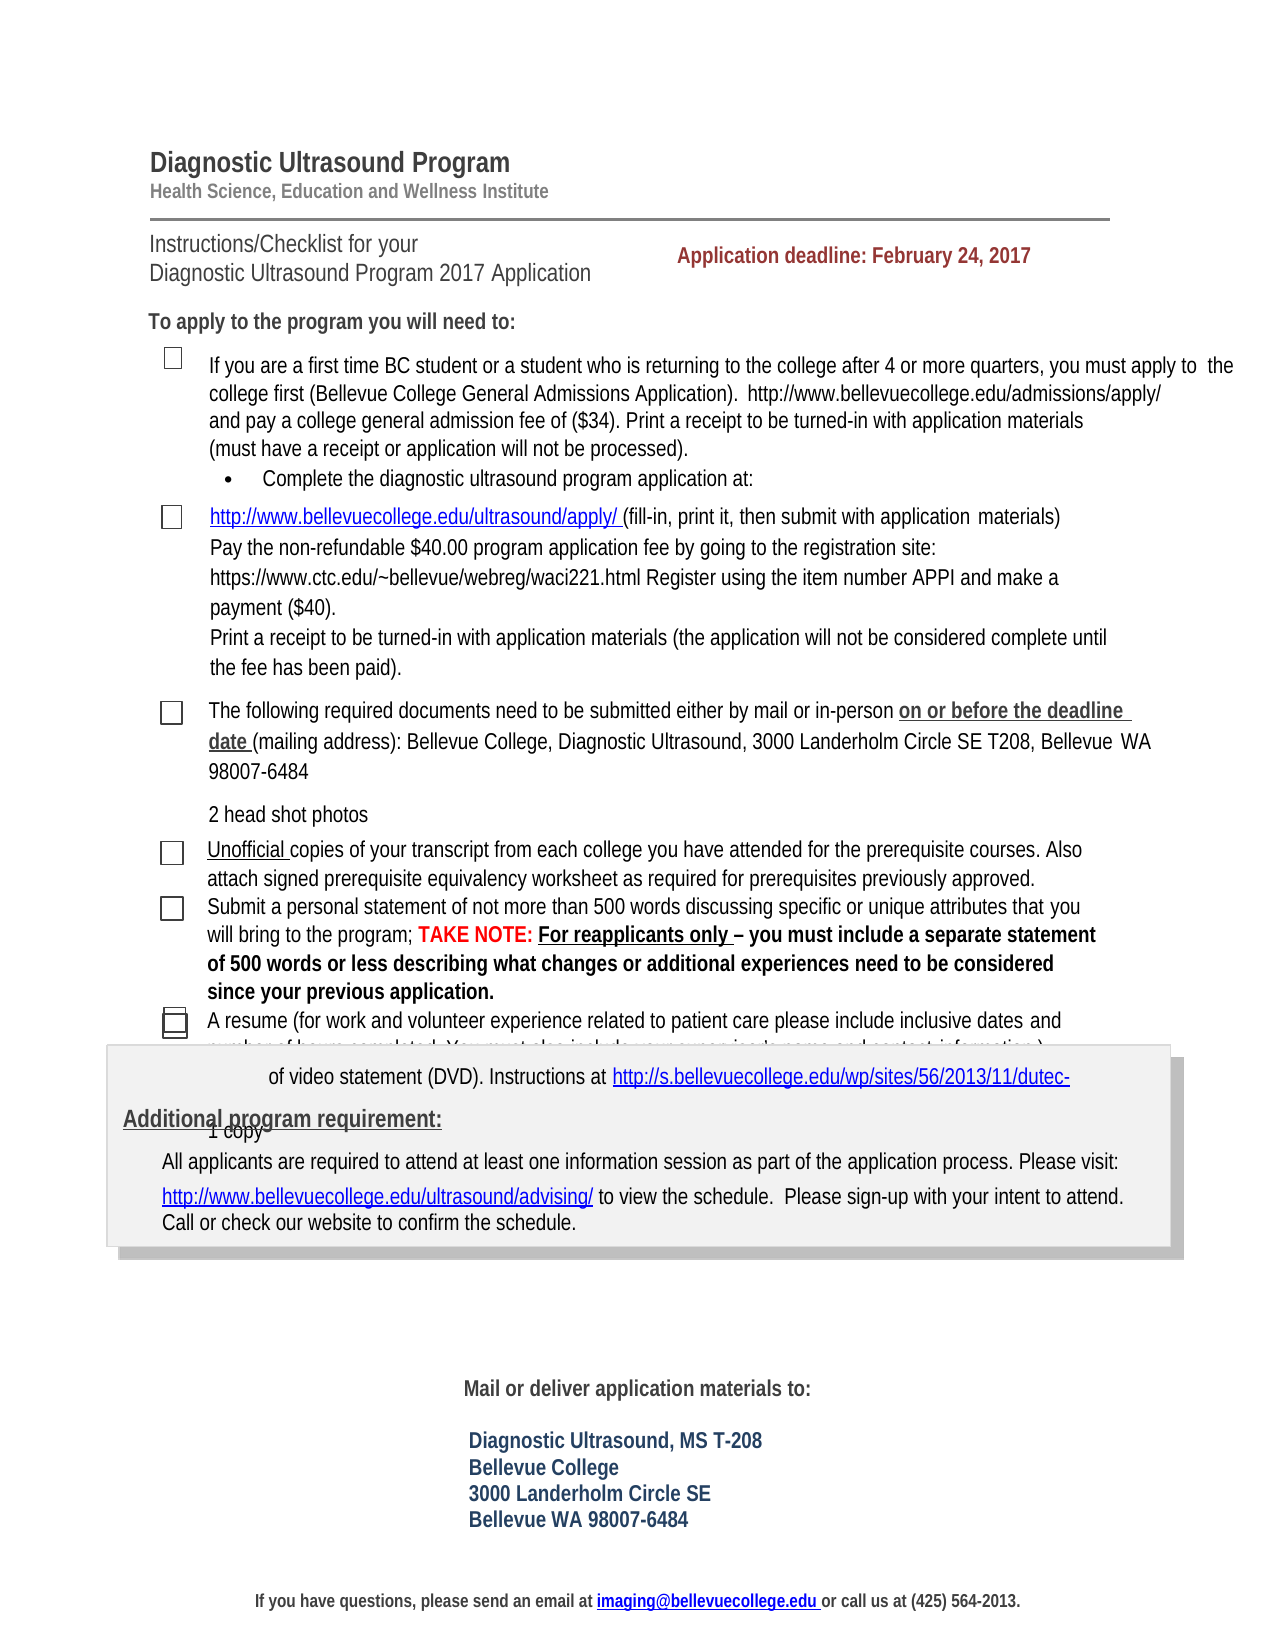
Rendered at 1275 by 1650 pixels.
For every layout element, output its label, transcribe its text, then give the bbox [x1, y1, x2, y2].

text Diagnostic Ultrasound Program [150, 145, 592, 179]
text Pay the non-refundable $40.00 program application fee by going to the registration site: [210, 540, 1250, 559]
text The following required documents need to be submitted either by mail or in-person on or before the deadline date (mailing address): Bellevue College, Diagnostic Ultrasound, 3000 Landerholm Circle SE T208, Bellevue WA 98007-6484 [208, 697, 1152, 784]
subtitle Application deadline: February 24, 2017 [677, 242, 1250, 269]
text Diagnostic Ultrasound, MS T-208 [469, 1427, 1250, 1453]
text Diagnostic Ultrasound Program 2017 Application [149, 258, 592, 286]
text Health Science, Education and Wellness Institute [149, 179, 592, 203]
picture [106, 1044, 1184, 1260]
subtitle Mail or deliver application materials to: [463, 1374, 1250, 1401]
text A resume (for work and volunteer experience related to patient care please include inclusive dates and number of hours completed. You must also include your supervisor’s name and contact information.) [207, 1007, 1123, 1044]
text 2 head shot photos [208, 801, 1152, 828]
text and pay a college general admission fee of ($34). Print a receipt to be turned-in with application materials (must have a receipt or application will not be processed). [209, 407, 1123, 461]
text 3000 Landerholm Circle SE Bellevue WA 98007-6484 [469, 1480, 786, 1532]
text Unofficial copies of your transcript from each college you have attended for the prerequisite courses. Also attach signed prerequisite equivalency worksheet as required for prerequisites previously approved. [207, 836, 1123, 891]
text If you are a first time BC student or a student who is returning to the college after 4 or more quarters, you must apply to the college first (Bellevue College General Admissions Application). http://www.bellevuecollege.edu/admissions/apply/ [209, 352, 1250, 406]
text Print a receipt to be turned-in with application materials (the application will not be considered complete until the fee has been paid). [210, 624, 1123, 680]
text To apply to the program you will need to: [148, 308, 1250, 334]
text If you have questions, please send an email at imaging@bellevuecollege.edu or call us at (425) 564-2013. [255, 1590, 1250, 1611]
list Complete the diagnostic ultrasound program application at: http://www.bellevuecollege.edu/ultrasound/apply/ (fill-in, print it, then submit with application materials) [210, 465, 1067, 529]
text https://www.ctc.edu/~bellevue/webreg/waci221.html Register using the item number APPI and make a payment ($40). [210, 563, 1123, 620]
text Bellevue College [469, 1453, 1250, 1480]
subtitle Instructions/Checklist for your [149, 229, 592, 258]
text Submit a personal statement of not more than 500 words discussing specific or unique attributes that you will bring to the program; TAKE NOTE: For reapplicants only – you must include a separate statement of 500 words or less describing what changes or additional experiences need to be considered since your previous application. [207, 893, 1104, 1005]
